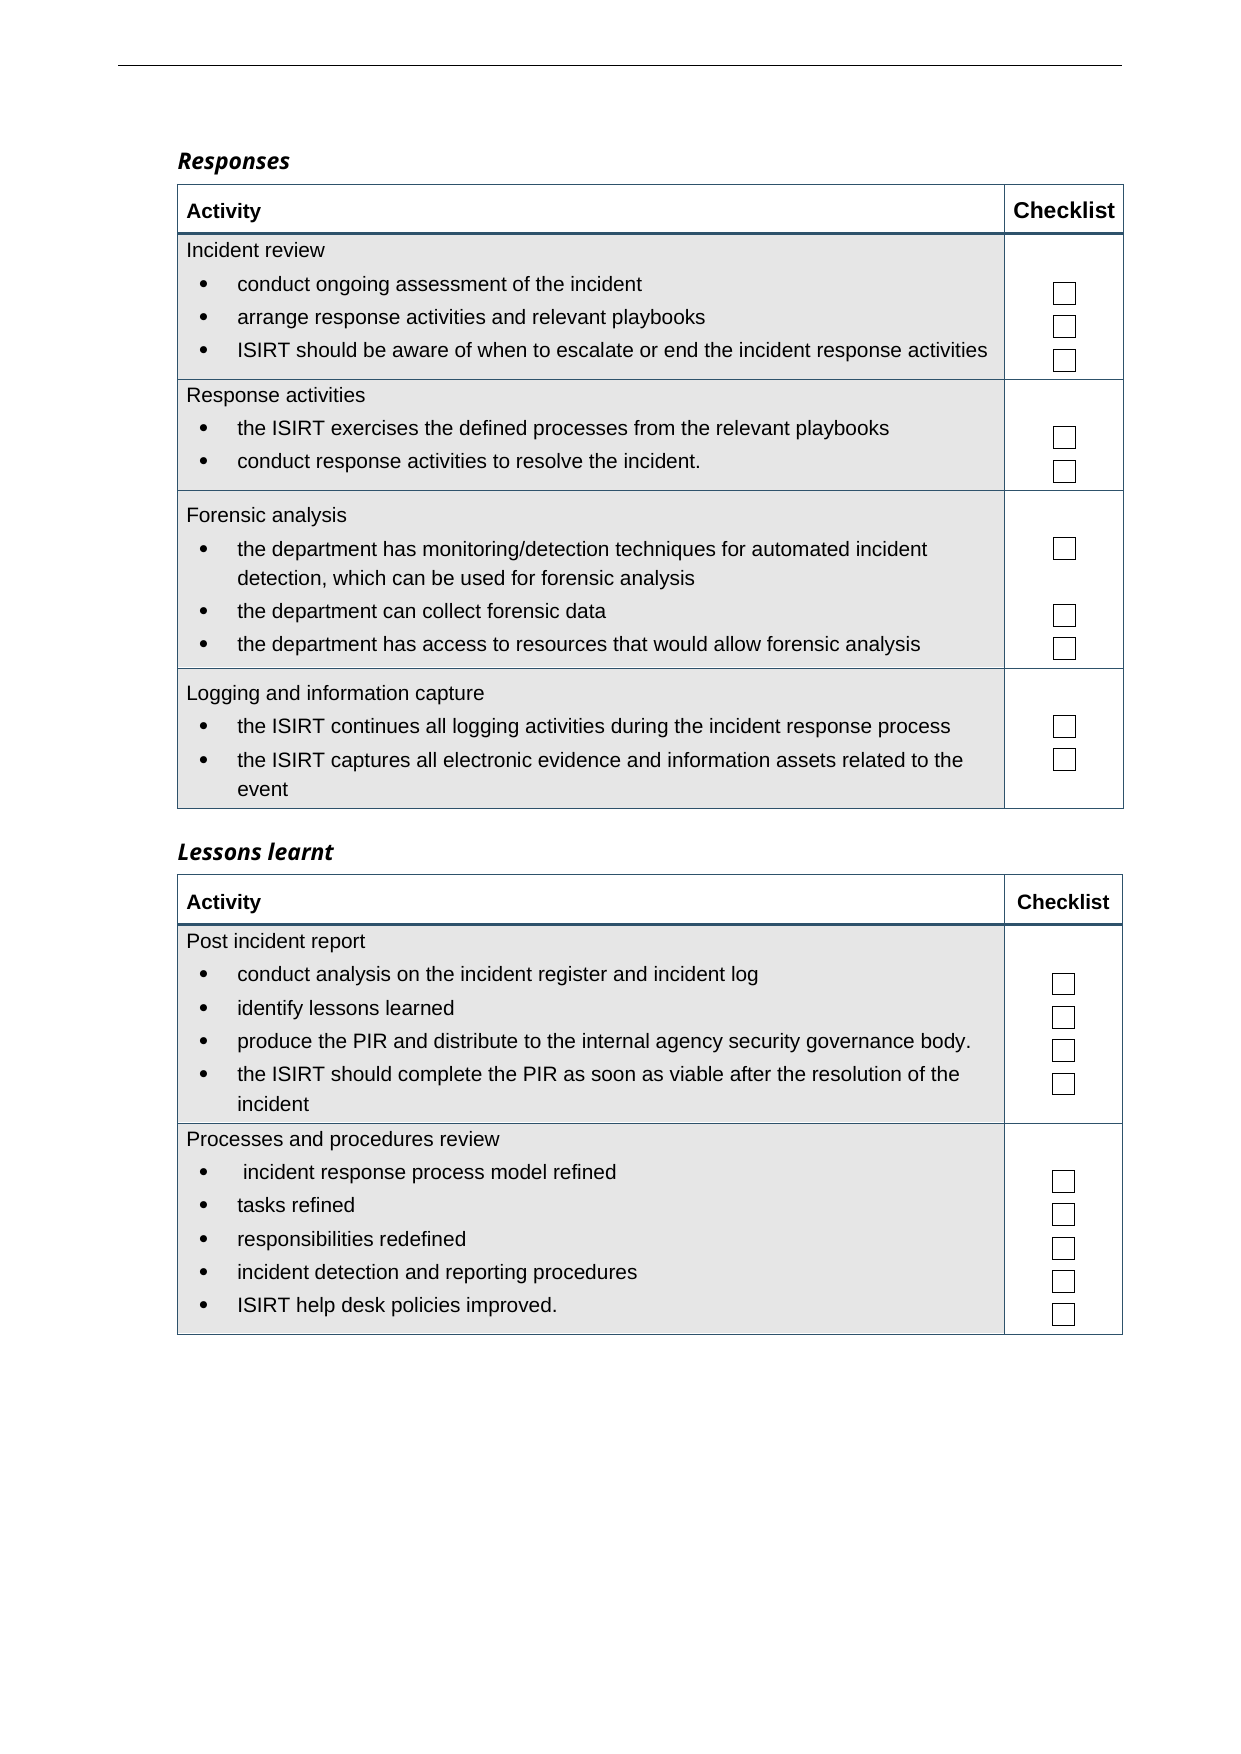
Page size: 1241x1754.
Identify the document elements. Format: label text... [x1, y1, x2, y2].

table_header Activity [178, 875, 1004, 923]
table_cell [1005, 926, 1122, 1122]
table_header Activity [178, 185, 1004, 232]
table_header Checklist [1005, 185, 1123, 232]
table_cell [1005, 669, 1123, 808]
table_cell Logging and information capture the ISIRT continues all logging activities during the incident response process the ISIRT captures all electronic evidence and information assets related to the event [178, 669, 1004, 808]
table_cell Response activities the ISIRT exercises the defined processes from the relevant playbooks conduct response activities to resolve the incident. [178, 380, 1004, 490]
table_cell Processes and procedures review incident response process model refined tasks refined responsibilities redefined incident detection and reporting procedures ISIRT help desk policies improved. [178, 1124, 1004, 1333]
table_cell [1005, 380, 1123, 490]
table_cell [1005, 491, 1123, 667]
table_cell [1005, 1124, 1122, 1333]
table_cell [1005, 235, 1123, 379]
table_header Checklist [1005, 875, 1122, 923]
table_cell Forensic analysis the department has monitoring/detection techniques for automated incident detection, which can be used for forensic analysis the department can collect forensic data the department has access to resources that would allow forensic analysis [178, 491, 1004, 667]
subtitle Responses [177, 145, 1122, 176]
subtitle Lessons learnt [177, 836, 1122, 867]
table_cell Post incident report conduct analysis on the incident register and incident log identify lessons learned produce the PIR and distribute to the internal agency security governance body. the ISIRT should complete the PIR as soon as viable after the resolution of the incident [178, 926, 1004, 1122]
table_cell Incident review conduct ongoing assessment of the incident arrange response activities and relevant playbooks ISIRT should be aware of when to escalate or end the incident response activities [178, 235, 1004, 379]
